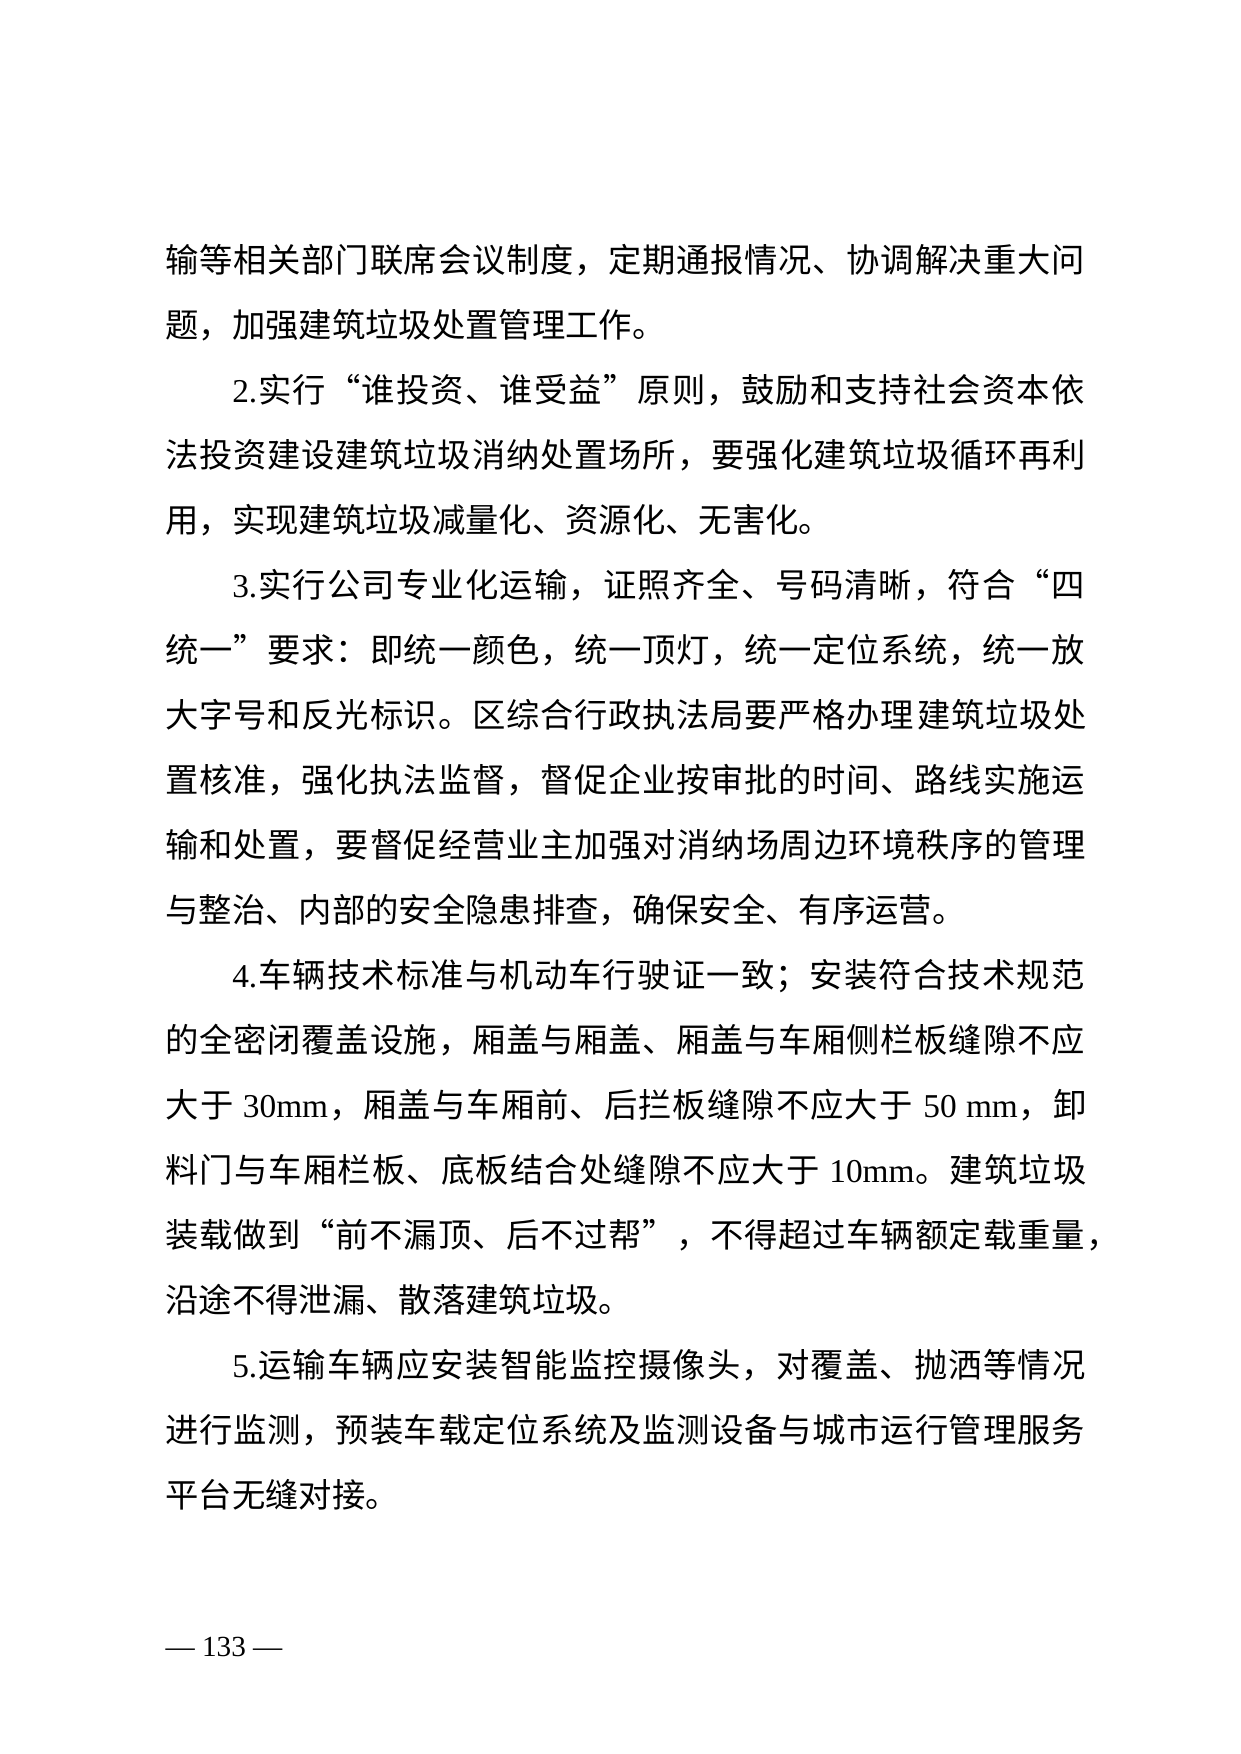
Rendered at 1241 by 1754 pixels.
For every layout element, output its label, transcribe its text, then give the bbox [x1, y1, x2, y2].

text 4.车辆技术标准与机动车行驶证一致；安装符合技术规范的全密闭覆盖设施，厢盖与厢盖、厢盖与车厢侧栏板缝隙不应大于 30mm，厢盖与车厢前、后拦板缝隙不应大于 50 mm，卸料门与车厢栏板、底板结合处缝隙不应大于 10mm。建筑垃圾装载做到“前不漏顶、后不过帮”，不得超过车辆额定载重量，沿途不得泄漏、散落建筑垃圾。 [165, 941, 1087, 1331]
text 2.实行“谁投资、谁受益”原则，鼓励和支持社会资本依法投资建设建筑垃圾消纳处置场所，要强化建筑垃圾循环再利用，实现建筑垃圾减量化、资源化、无害化。 [165, 356, 1087, 551]
text 5.运输车辆应安装智能监控摄像头，对覆盖、抛洒等情况进行监测，预装车载定位系统及监测设备与城市运行管理服务平台无缝对接。 [165, 1331, 1087, 1526]
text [165, 226, 1087, 356]
text 3.实行公司专业化运输，证照齐全、号码清晰，符合“四统一”要求：即统一颜色，统一顶灯，统一定位系统，统一放大字号和反光标识。区综合行政执法局要严格办理建筑垃圾处置核准，强化执法监督，督促企业按审批的时间、路线实施运输和处置，要督促经营业主加强对消纳场周边环境秩序的管理与整治、内部的安全隐患排查，确保安全、有序运营。 [165, 551, 1087, 941]
